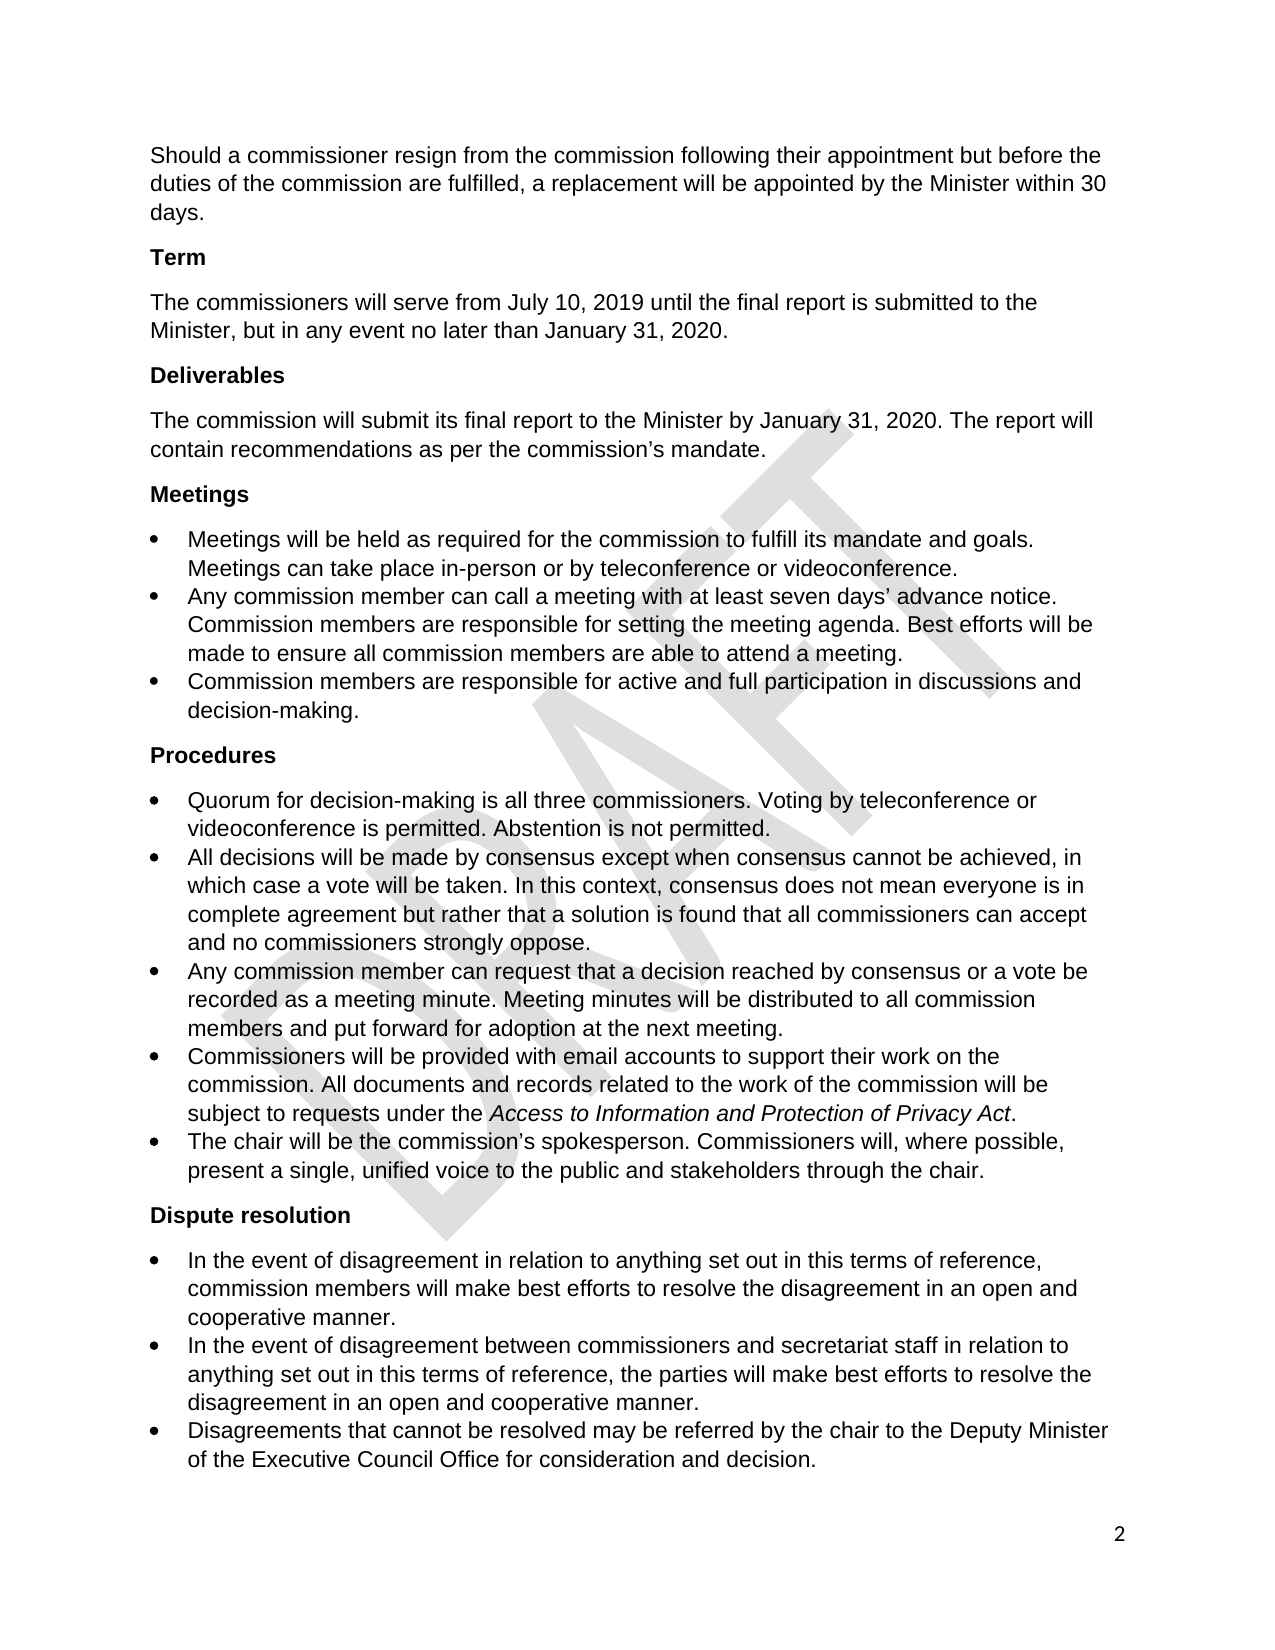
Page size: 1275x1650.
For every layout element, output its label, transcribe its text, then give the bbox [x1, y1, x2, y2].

list Meetings will be held as required for the commission to fulfill its mandate and goals. Meetings can take place in-person or by teleconference or videoconference. [150, 526, 1125, 581]
list Quorum for decision-making is all three commissioners. Voting by teleconference or videoconference is permitted. Abstention is not permitted. [150, 787, 1125, 842]
text Should a commissioner resign from the commission following their appointment but before the duties of the commission are fulfilled, a replacement will be appointed by the Minister within 30 days. [150, 142, 1125, 225]
list In the event of disagreement in relation to anything set out in this terms of reference, commission members will make best efforts to resolve the disagreement in an open and cooperative manner. [150, 1247, 1125, 1330]
list Commissioners will be provided with email accounts to support their work on the commission. All documents and records related to the work of the commission will be subject to requests under the Access to Information and Protection of Privacy Act. [150, 1043, 1125, 1126]
text Procedures [150, 742, 1125, 768]
list The chair will be the commission’s spokesperson. Commissioners will, where possible, present a single, unified voice to the public and stakeholders through the chair. [150, 1128, 1125, 1183]
list All decisions will be made by consensus except when consensus cannot be achieved, in which case a vote will be taken. In this context, consensus does not mean everyone is in complete agreement but rather that a solution is found that all commissioners can accept and no commissioners strongly oppose. [150, 844, 1125, 956]
text The commission will submit its final report to the Minister by January 31, 2020. The report will contain recommendations as per the commission’s mandate. [150, 407, 1125, 462]
list Commission members are responsible for active and full participation in discussions and decision-making. [150, 668, 1125, 723]
list Any commission member can call a meeting with at least seven days’ advance notice. Commission members are responsible for setting the meeting agenda. Best efforts will be made to ensure all commission members are able to attend a meeting. [150, 583, 1125, 666]
list Any commission member can request that a decision reached by consensus or a vote be recorded as a meeting minute. Meeting minutes will be distributed to all commission members and put forward for adoption at the next meeting. [150, 958, 1125, 1041]
text Meetings [150, 481, 1125, 507]
text The commissioners will serve from July 10, 2019 until the final report is submitted to the Minister, but in any event no later than January 31, 2020. [150, 289, 1125, 344]
list Disagreements that cannot be resolved may be referred by the chair to the Deputy Minister of the Executive Council Office for consideration and decision. [150, 1417, 1125, 1472]
text Dispute resolution [150, 1202, 1125, 1228]
text Term [150, 244, 1125, 270]
text Deliverables [150, 362, 1125, 389]
list In the event of disagreement between commissioners and secretariat staff in relation to anything set out in this terms of reference, the parties will make best efforts to resolve the disagreement in an open and cooperative manner. [150, 1332, 1125, 1415]
